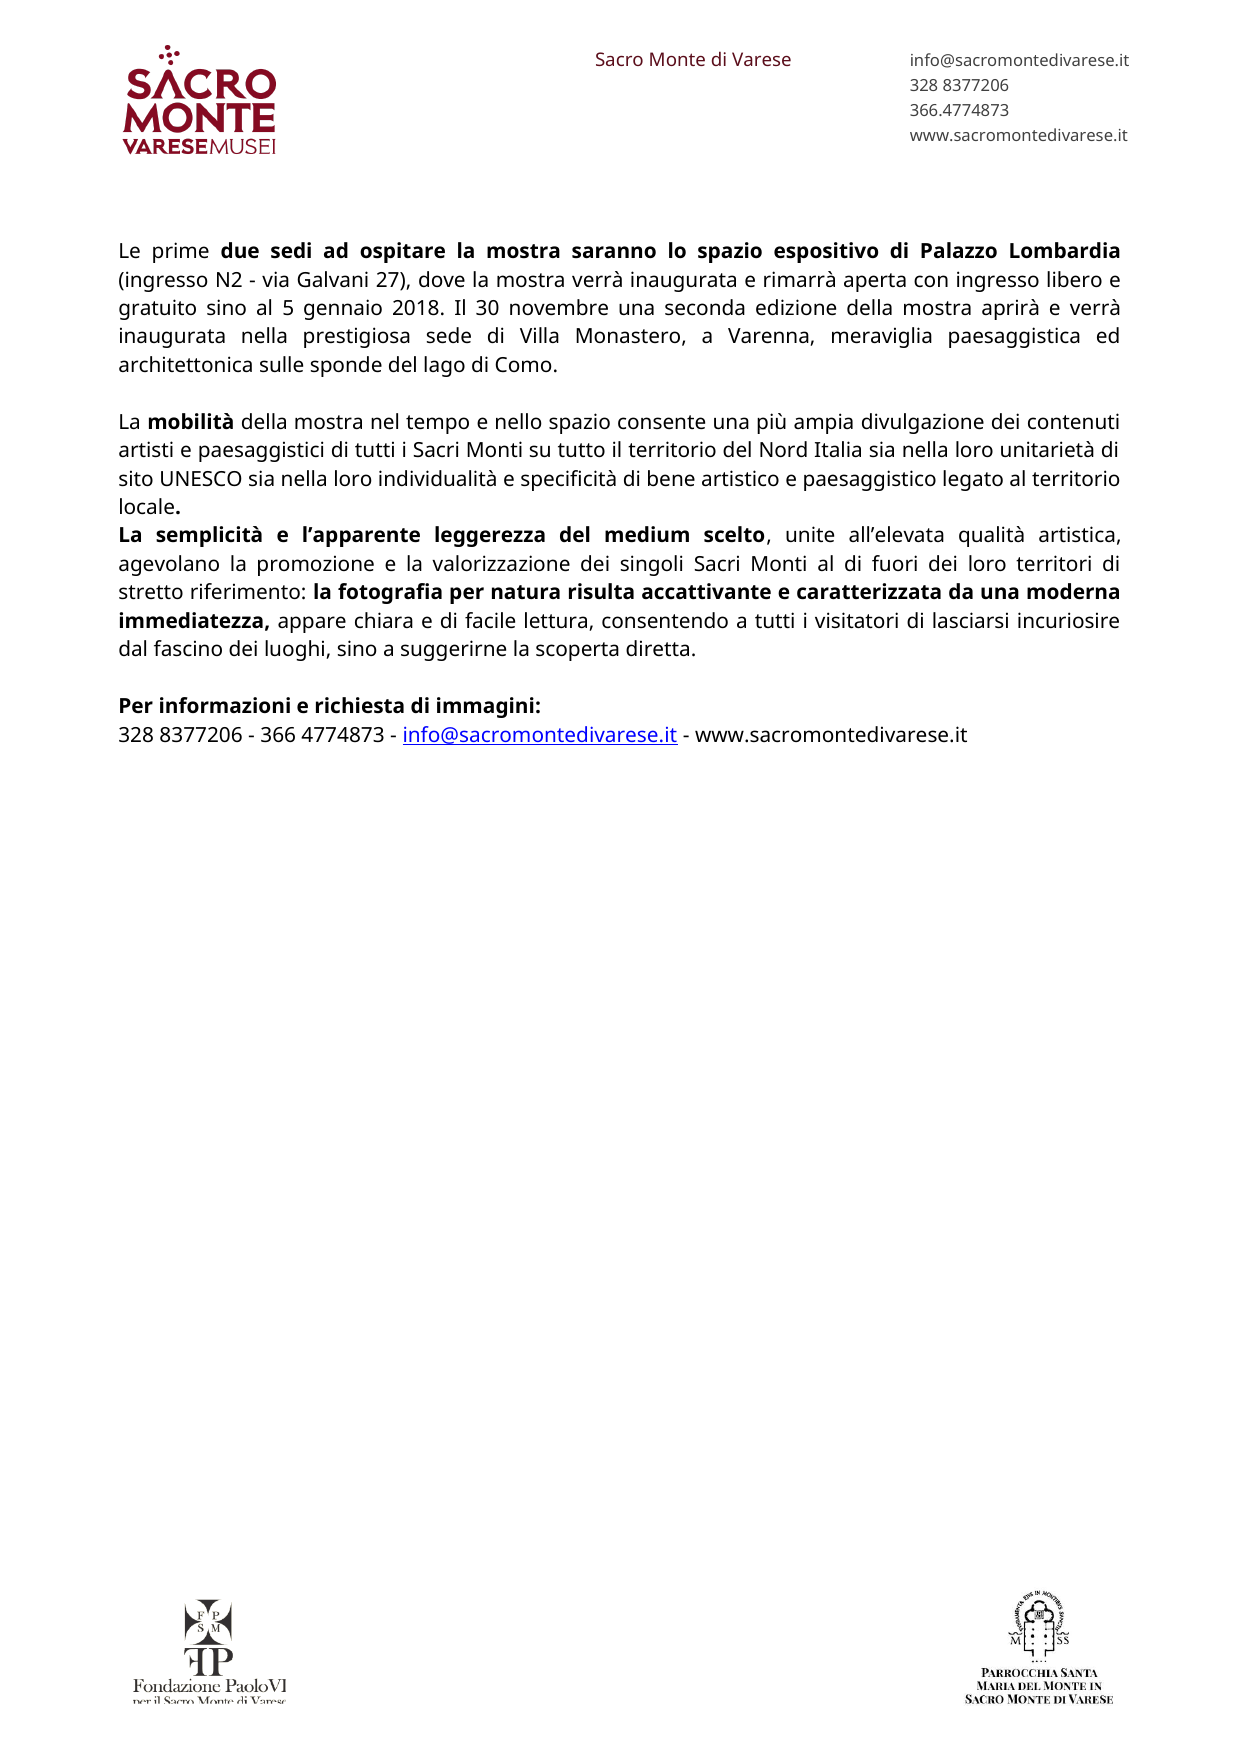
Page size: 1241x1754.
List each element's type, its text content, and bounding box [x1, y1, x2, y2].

picture [129, 1597, 286, 1704]
text La mobilità della mostra nel tempo e nello spazio consente una più ampia divulgazione dei contenuti artisti e paesaggistici di tutti i Sacri Monti su tutto il territorio del Nord Italia sia nella loro unitarietà di sito UNESCO sia nella loro individualità e specificità di bene artistico e paesaggistico legato al territorio locale. [118, 407, 1122, 521]
picture [953, 1577, 1132, 1739]
text 328 8377206 - 366 4774873 - info@sacromontedivarese.it - www.sacromontedivarese.it [118, 720, 1122, 748]
text Le prime due sedi ad ospitare la mostra saranno lo spazio espositivo di Palazzo Lombardia (ingresso N2 - via Galvani 27), dove la mostra verrà inaugurata e rimarrà aperta con ingresso libero e gratuito sino al 5 gennaio 2018. Il 30 novembre una seconda edizione della mostra aprirà e verrà inaugurata nella prestigiosa sede di Villa Monastero, a Varenna, meraviglia paesaggistica ed architettonica sulle sponde del lago di Como. [118, 236, 1122, 378]
text Per informazioni e richiesta di immagini: [118, 663, 1122, 720]
text La semplicità e l’apparente leggerezza del medium scelto, unite all’elevata qualità artistica, agevolano la promozione e la valorizzazione dei singoli Sacri Monti al di fuori dei loro territori di stretto riferimento: la fotografia per natura risulta accattivante e caratterizzata da una moderna immediatezza, appare chiara e di facile lettura, consentendo a tutti i visitatori di lasciarsi incuriosire dal fascino dei luoghi, sino a suggerirne la scoperta diretta. [118, 521, 1122, 663]
